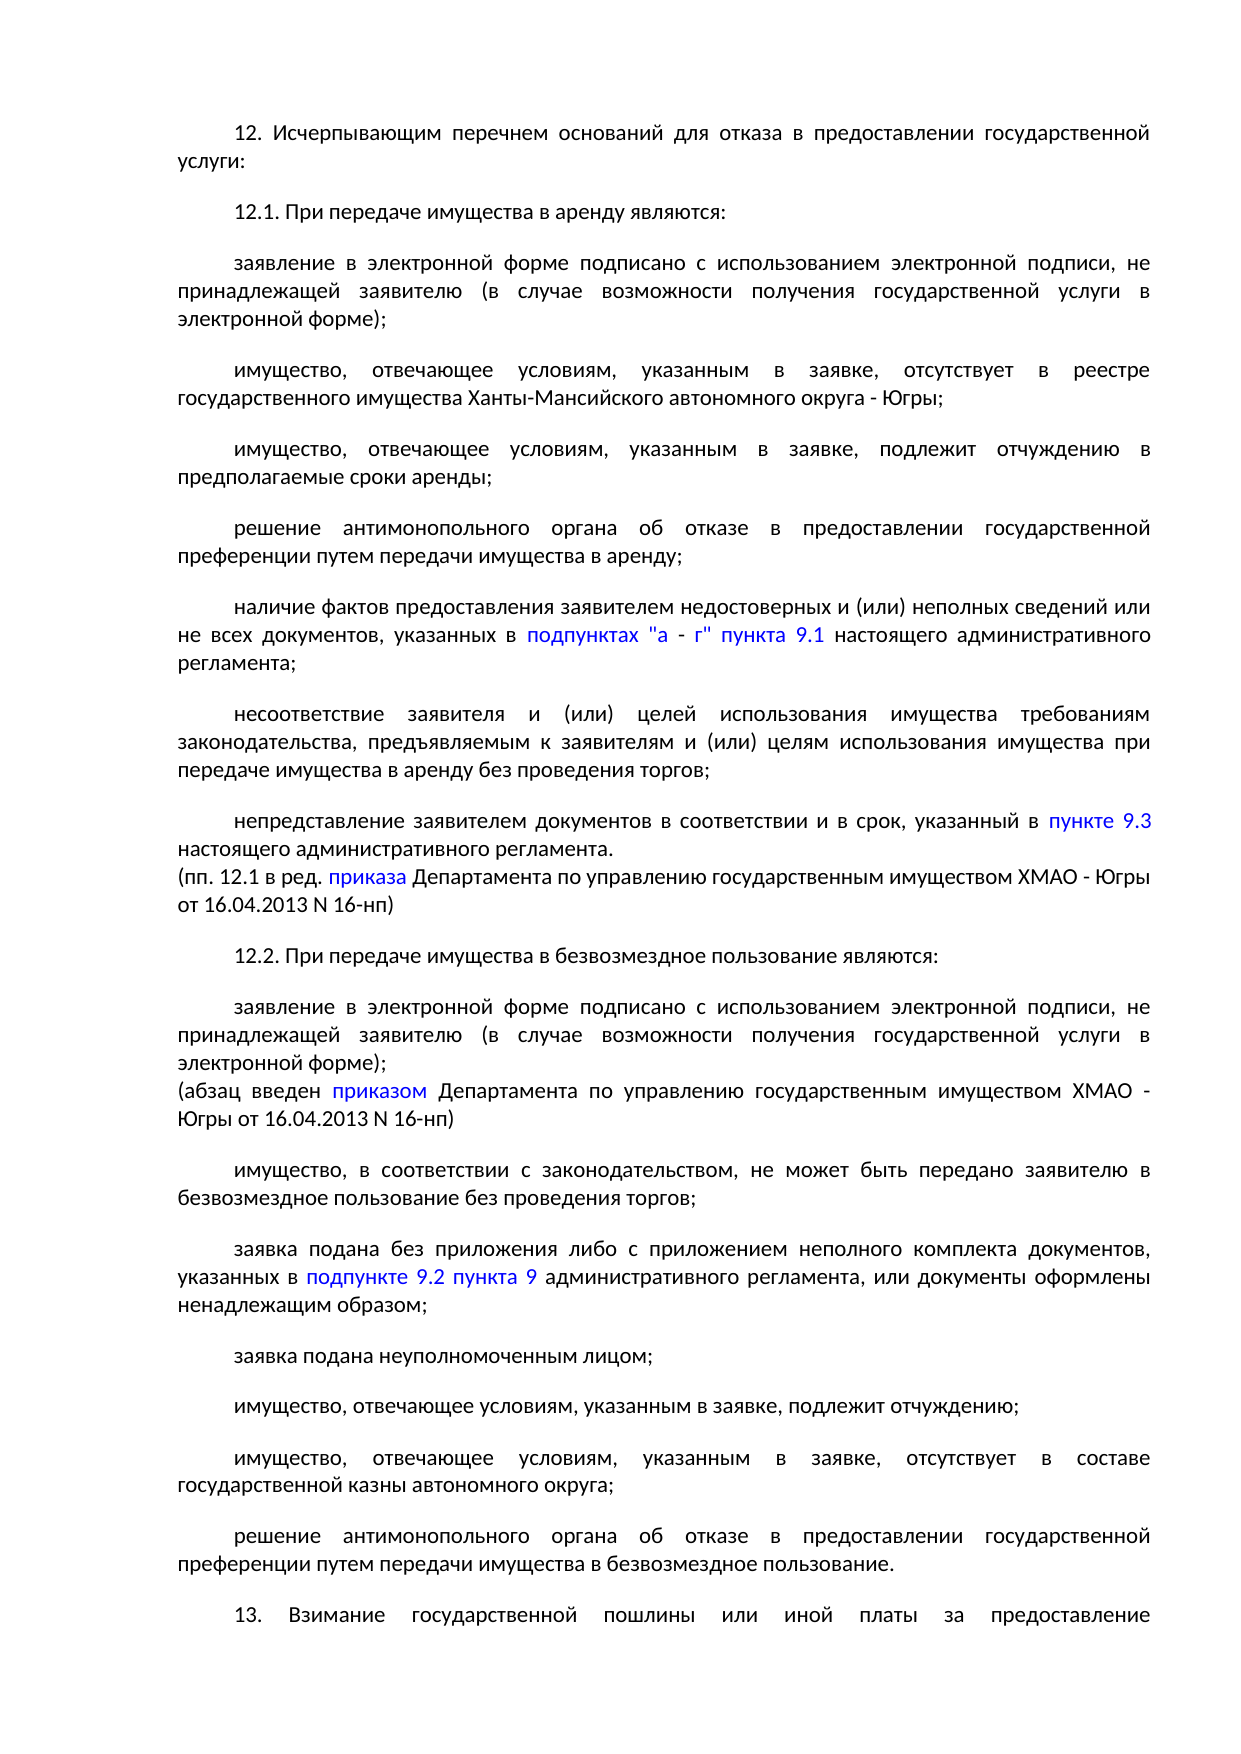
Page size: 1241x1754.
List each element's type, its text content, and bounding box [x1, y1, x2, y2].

text имущество, отвечающее условиям, указанным в заявке, отсутствует в составе государственной казны автономного округа; [177, 1443, 1152, 1499]
text заявление в электронной форме подписано с использованием электронной подписи, не принадлежащей заявителю (в случае возможности получения государственной услуги в электронной форме); [177, 992, 1152, 1076]
text 12. Исчерпывающим перечнем оснований для отказа в предоставлении государственной услуги: [177, 118, 1152, 174]
text заявка подана без приложения либо с приложением неполного комплекта документов, указанных в подпункте 9.2 пункта 9 административного регламента, или документы оформлены ненадлежащим образом; [177, 1234, 1152, 1318]
text (пп. 12.1 в ред. приказа Департамента по управлению государственным имуществом ХМАО - Югры от 16.04.2013 N 16-нп) [177, 862, 1152, 918]
text (абзац введен приказом Департамента по управлению государственным имуществом ХМАО - Югры от 16.04.2013 N 16-нп) [177, 1076, 1152, 1132]
text имущество, отвечающее условиям, указанным в заявке, отсутствует в реестре государственного имущества Ханты-Мансийского автономного округа - Югры; [177, 355, 1152, 411]
text заявление в электронной форме подписано с использованием электронной подписи, не принадлежащей заявителю (в случае возможности получения государственной услуги в электронной форме); [177, 248, 1152, 332]
text несоответствие заявителя и (или) целей использования имущества требованиям законодательства, предъявляемым к заявителям и (или) целям использования имущества при передаче имущества в аренду без проведения торгов; [177, 699, 1152, 783]
text заявка подана неуполномоченным лицом; [177, 1341, 1152, 1369]
text решение антимонопольного органа об отказе в предоставлении государственной преференции путем передачи имущества в безвозмездное пользование. [177, 1522, 1152, 1578]
text непредставление заявителем документов в соответствии и в срок, указанный в пункте 9.3 настоящего административного регламента. [177, 806, 1152, 862]
text наличие фактов предоставления заявителем недостоверных и (или) неполных сведений или не всех документов, указанных в подпунктах "а - г" пункта 9.1 настоящего административного регламента; [177, 592, 1152, 676]
text 12.1. При передаче имущества в аренду являются: [177, 197, 1152, 225]
text 12.2. При передаче имущества в безвозмездное пользование являются: [177, 941, 1152, 969]
text имущество, отвечающее условиям, указанным в заявке, подлежит отчуждению; [177, 1392, 1152, 1420]
text имущество, отвечающее условиям, указанным в заявке, подлежит отчуждению в предполагаемые сроки аренды; [177, 434, 1152, 490]
text решение антимонопольного органа об отказе в предоставлении государственной преференции путем передачи имущества в аренду; [177, 513, 1152, 569]
text имущество, в соответствии с законодательством, не может быть передано заявителю в безвозмездное пользование без проведения торгов; [177, 1155, 1152, 1211]
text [177, 1601, 1152, 1628]
